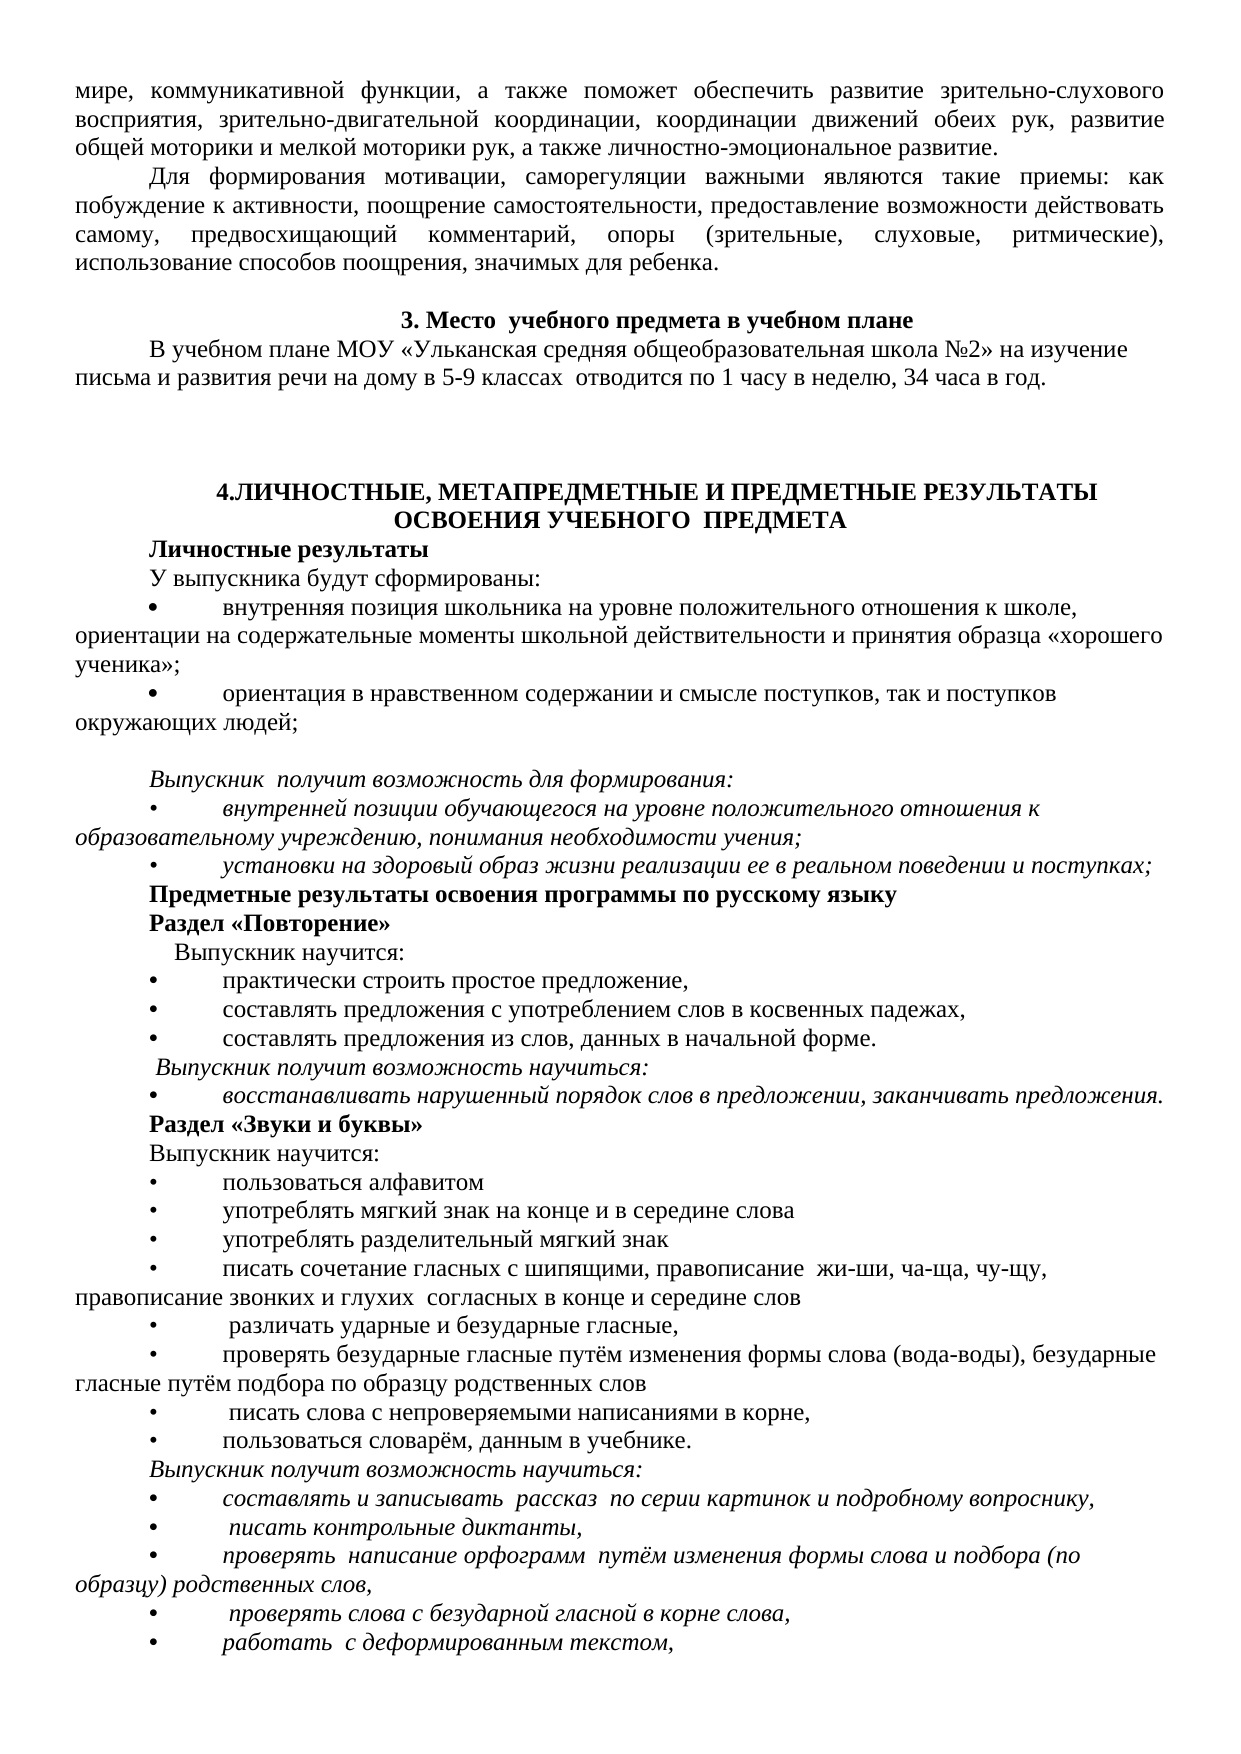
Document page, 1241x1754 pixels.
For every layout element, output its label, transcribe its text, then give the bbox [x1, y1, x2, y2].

text У выпускника будут сформированы: [75, 563, 1165, 592]
list работать с деформированным текстом, [75, 1627, 1165, 1656]
list различать ударные и безударные гласные, [75, 1311, 1165, 1339]
list пользоваться словарём, данным в учебнике. [75, 1426, 1165, 1454]
list восстанавливать нарушенный порядок слов в предложении, заканчивать предложения. [75, 1081, 1165, 1109]
text Выпускник получит возможность для формирования: [75, 764, 1165, 793]
list проверять слова с безударной гласной в корне слова, [75, 1598, 1165, 1627]
text Раздел «Повторение» [75, 908, 1165, 937]
list составлять предложения с употреблением слов в косвенных падежах, [75, 994, 1165, 1023]
text 3. Место учебного предмета в учебном плане [75, 305, 1165, 334]
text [75, 75, 1165, 161]
list установки на здоровый образ жизни реализации ее в реальном поведении и поступках; [75, 851, 1165, 879]
text Выпускник научится: [75, 937, 1165, 966]
list внутренней позиции обучающегося на уровне положительного отношения к образовательному учреждению, понимания необходимости учения; [75, 793, 1165, 851]
list проверять написание орфограмм путём изменения формы слова и подбора (по образцу) родственных слов, [75, 1541, 1165, 1598]
text В учебном плане МОУ «Ульканская средняя общеобразовательная школа №2» на изучение письма и развития речи на дому в 5-9 классах отводится по 1 часу в неделю, 34 часа в год. [75, 334, 1165, 391]
list составлять и записывать рассказ по серии картинок и подробному вопроснику, [75, 1483, 1165, 1512]
text Для формирования мотивации, саморегуляции важными являются такие приемы: как побуждение к активности, поощрение самостоятельности, предоставление возможности действовать самому, предвосхищающий комментарий, опоры (зрительные, слуховые, ритмические), использование способов поощрения, значимых для ребенка. [75, 161, 1165, 276]
list употреблять мягкий знак на конце и в середине слова [75, 1196, 1165, 1224]
text Раздел «Звуки и буквы» [75, 1109, 1165, 1138]
list практически строить простое предложение, [75, 966, 1165, 994]
text Личностные результаты [75, 534, 1165, 563]
text Выпускник научится: [75, 1138, 1165, 1167]
list внутренняя позиция школьника на уровне положительного отношения к школе, ориентации на содержательные моменты школьной действительности и принятия образца «хорошего ученика»; [75, 592, 1165, 678]
list писать слова с непроверяемыми написаниями в корне, [75, 1397, 1165, 1426]
list употреблять разделительный мягкий знак [75, 1224, 1165, 1253]
text 4.ЛИЧНОСТНЫЕ, МЕТАПРЕДМЕТНЫЕ И ПРЕДМЕТНЫЕ РЕЗУЛЬТАТЫ ОСВОЕНИЯ УЧЕБНОГО ПРЕДМЕТА [75, 477, 1165, 534]
list пользоваться алфавитом [75, 1167, 1165, 1196]
list ориентация в нравственном содержании и смысле поступков, так и поступков окружающих людей; [75, 678, 1165, 736]
text Предметные результаты освоения программы по русскому языку [75, 879, 1165, 908]
list писать контрольные диктанты, [75, 1512, 1165, 1541]
text Выпускник получит возможность научиться: [75, 1454, 1165, 1483]
list проверять безударные гласные путём изменения формы слова (вода-воды), безударные гласные путём подбора по образцу родственных слов [75, 1339, 1165, 1397]
text Выпускник получит возможность научиться: [75, 1052, 1165, 1081]
list составлять предложения из слов, данных в начальной форме. [75, 1023, 1165, 1052]
list писать сочетание гласных с шипящими, правописание жи-ши, ча-ща, чу-щу, правописание звонких и глухих согласных в конце и середине слов [75, 1253, 1165, 1311]
